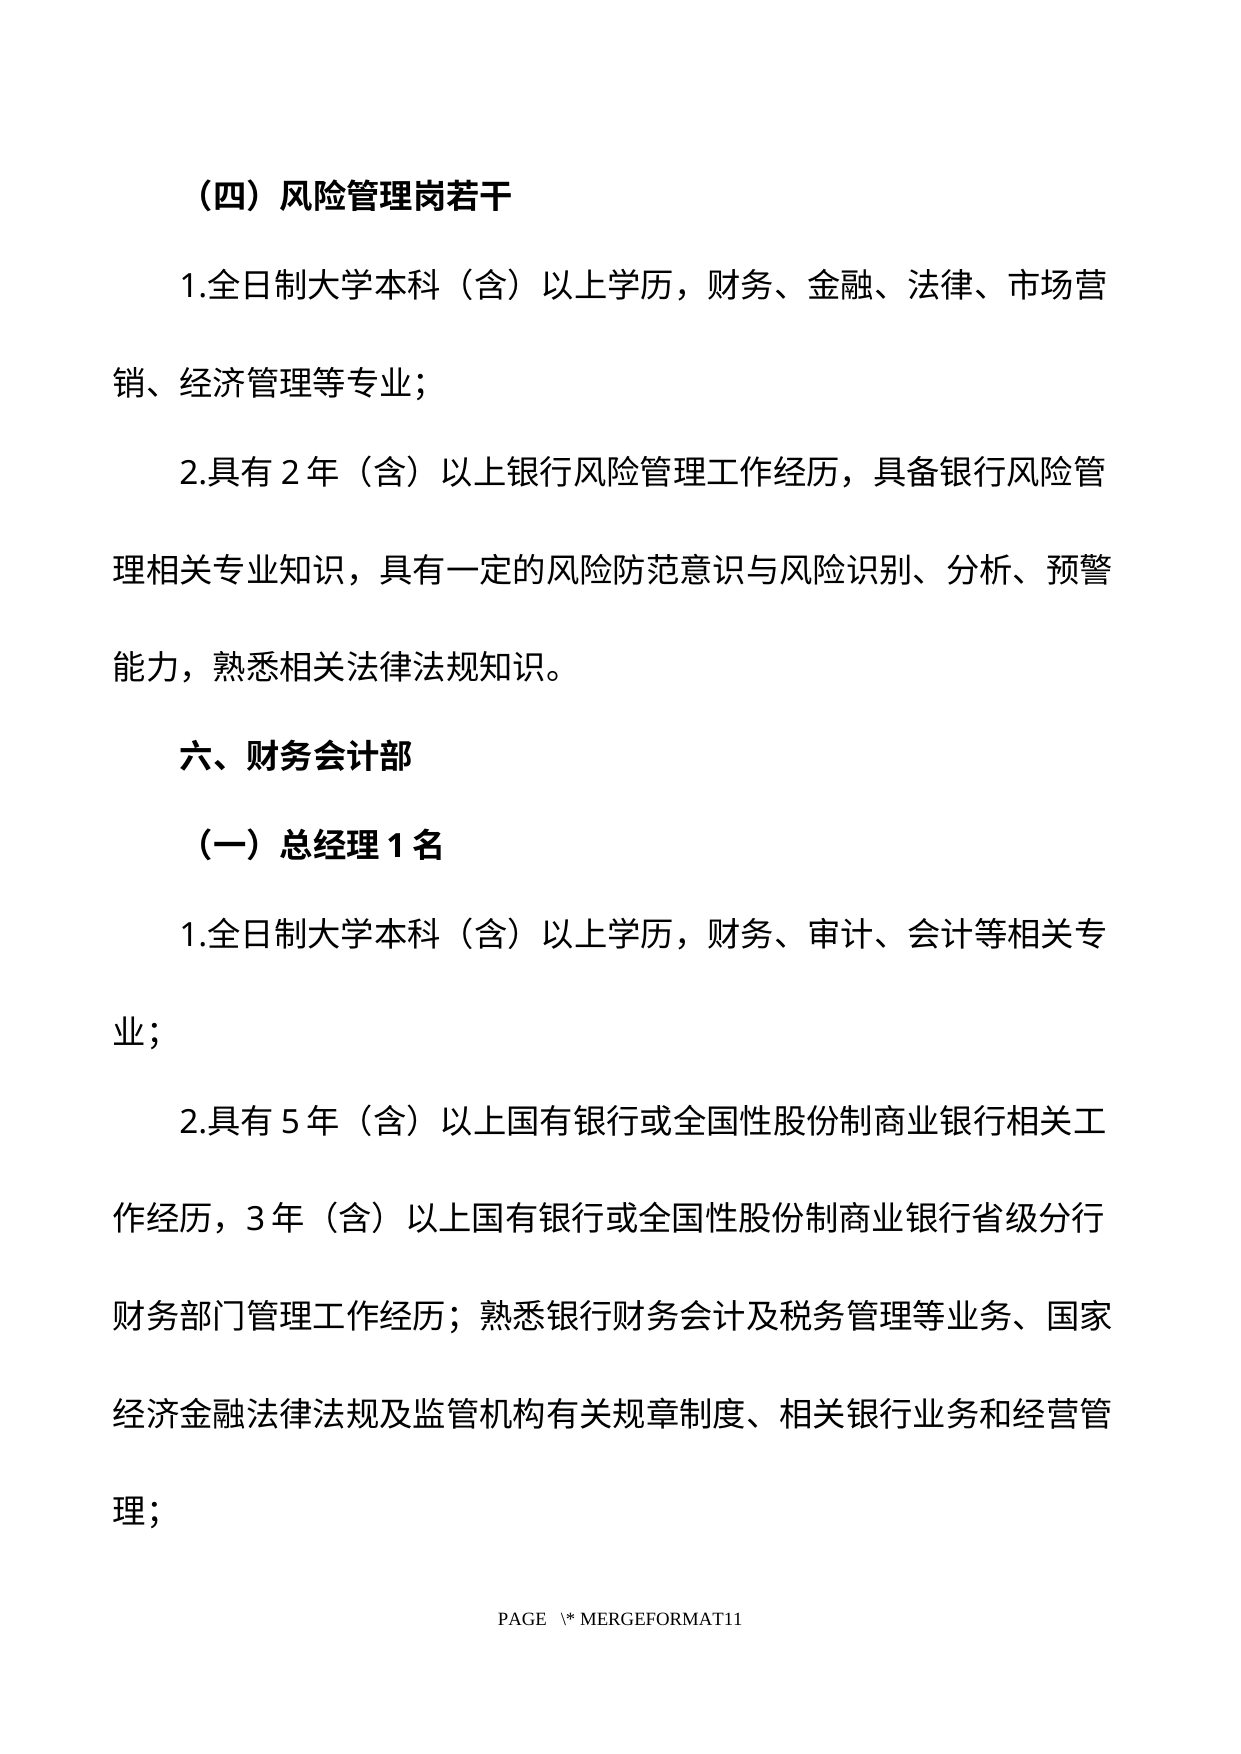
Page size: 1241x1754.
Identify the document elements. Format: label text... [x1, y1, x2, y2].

text （一）总经理1名 [112, 811, 1128, 876]
text 2.具有5年（含）以上国有银行或全国性股份制商业银行相关工作经历，3年（含）以上国有银行或全国性股份制商业银行省级分行财务部门管理工作经历；熟悉银行财务会计及税务管理等业务、国家经济金融法律法规及监管机构有关规章制度、相关银行业务和经营管理； [112, 1086, 1128, 1541]
text 1.全日制大学本科（含）以上学历，财务、金融、法律、市场营销、经济管理等专业； [112, 251, 1128, 413]
text 2.具有2年（含）以上银行风险管理工作经历，具备银行风险管理相关专业知识，具有一定的风险防范意识与风险识别、分析、预警能力，熟悉相关法律法规知识。 [112, 438, 1128, 698]
text 1.全日制大学本科（含）以上学历，财务、审计、会计等相关专业； [112, 900, 1128, 1062]
text （四）风险管理岗若干 [112, 162, 1128, 227]
text 六、财务会计部 [112, 722, 1128, 787]
